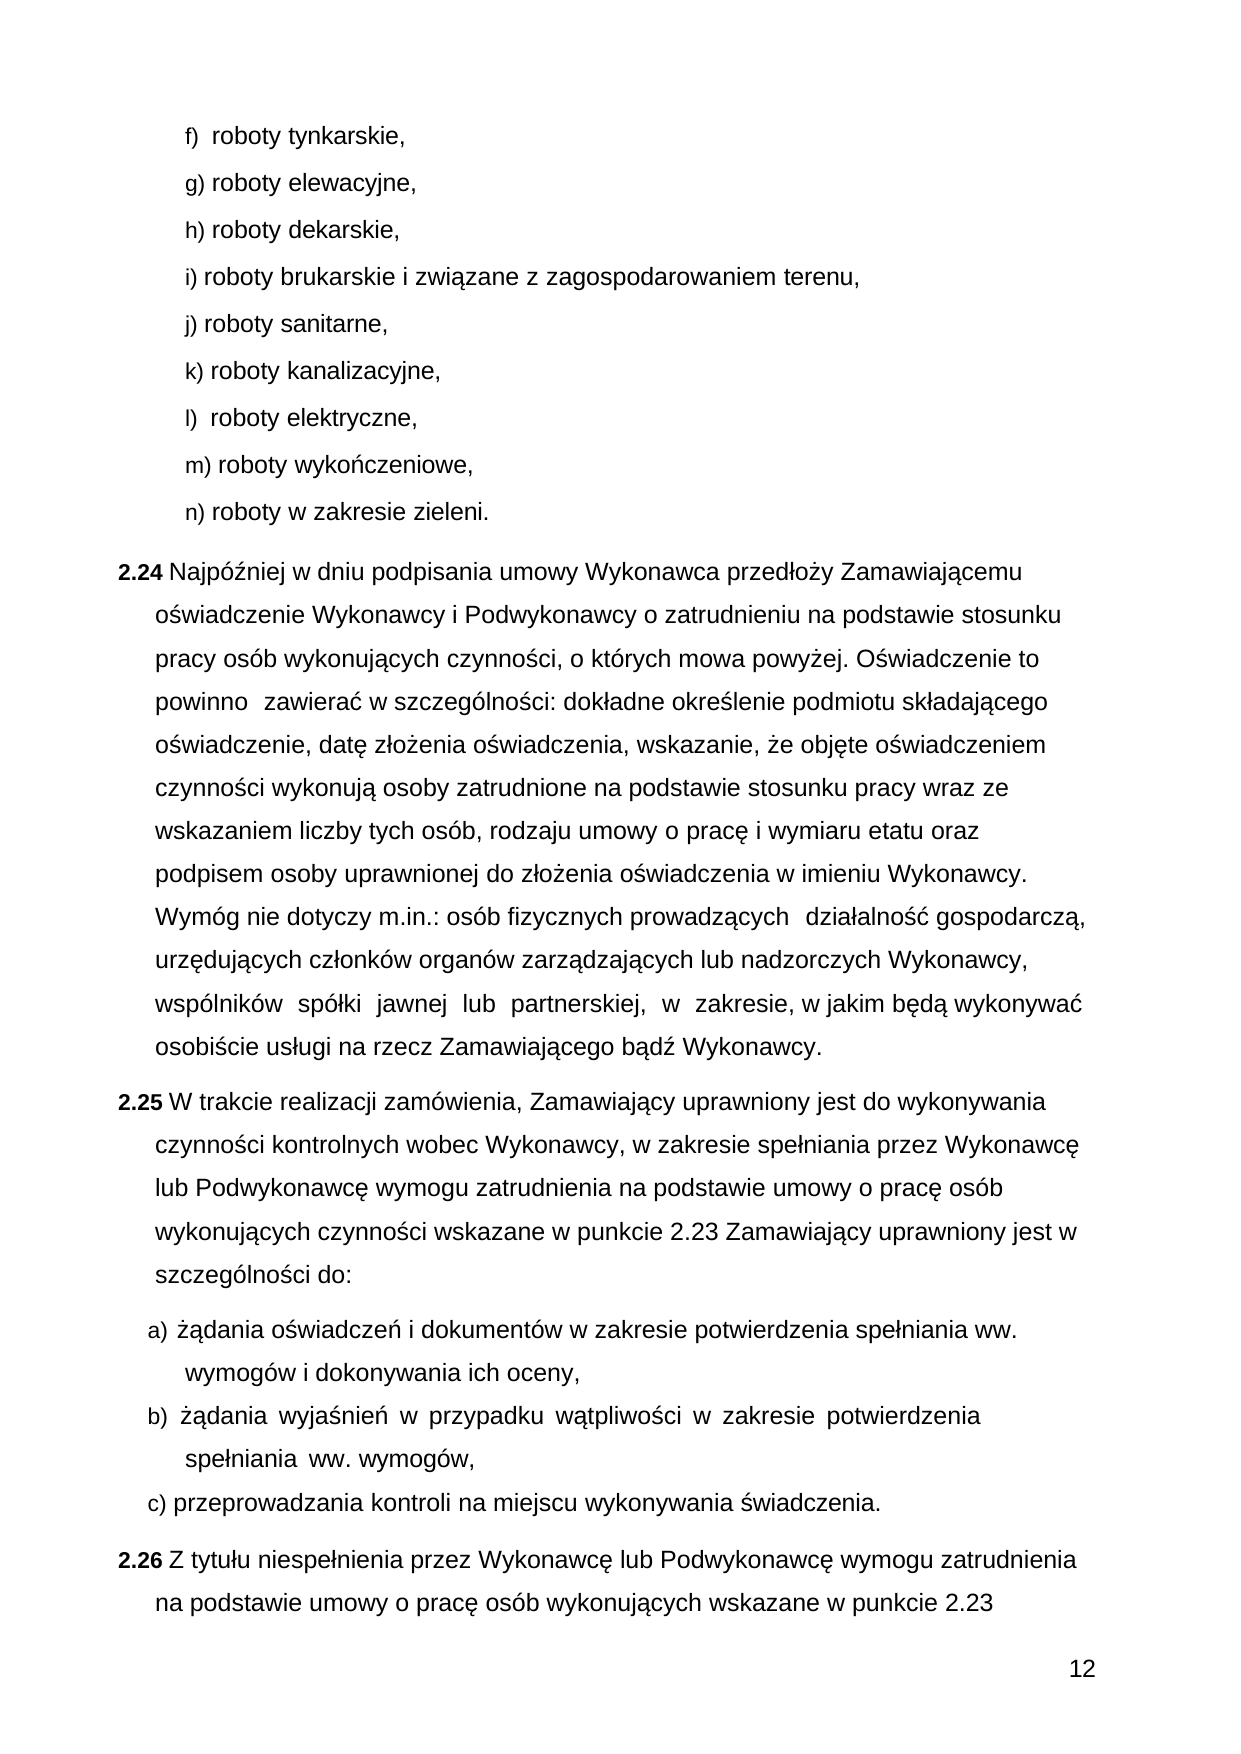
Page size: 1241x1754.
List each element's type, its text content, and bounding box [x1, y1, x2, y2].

list Najpóźniej w dniu podpisania umowy Wykonawca przedłoży Zamawiającemu oświadczenie Wykonawcy i Podwykonawcy o zatrudnieniu na podstawie stosunku pracy osób wykonujących czynności, o których mowa powyżej. Oświadczenie to powinno zawierać w szczególności: dokładne określenie podmiotu składającego oświadczenie, datę złożenia oświadczenia, wskazanie, że objęte oświadczeniem czynności wykonują osoby zatrudnione na podstawie stosunku pracy wraz ze wskazaniem liczby tych osób, rodzaju umowy o pracę i wymiaru etatu oraz podpisem osoby uprawnionej do złożenia oświadczenia w imieniu Wykonawcy. Wymóg nie dotyczy m.in.: osób fizycznych prowadzących działalność gospodarczą, urzędujących członków organów zarządzających lub nadzorczych Wykonawcy, wspólników spółki jawnej lub partnerskiej, w zakresie, w jakim będą wykonywać osobiście usługi na rzecz Zamawiającego bądź Wykonawcy. [118, 557, 1093, 1060]
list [118, 1545, 1093, 1617]
list roboty tynkarskie, [185, 121, 1163, 149]
list roboty elewacyjne, [185, 168, 1163, 197]
list roboty w zakresie zieleni. [185, 497, 1163, 526]
list przeprowadzania kontroli na miejscu wykonywania świadczenia. [147, 1488, 1163, 1516]
list żądania oświadczeń i dokumentów w zakresie potwierdzenia spełniania ww. wymogów i dokonywania ich oceny, [147, 1315, 1093, 1387]
list roboty brukarskie i związane z zagospodarowaniem terenu, [185, 262, 1163, 291]
list roboty wykończeniowe, [185, 450, 1163, 479]
list roboty sanitarne, [185, 309, 1163, 338]
list roboty elektryczne, [185, 403, 1163, 432]
list żądania wyjaśnień w przypadku wątpliwości w zakresie potwierdzenia spełniania ww. wymogów, [147, 1401, 1093, 1473]
list roboty dekarskie, [185, 215, 1163, 244]
list W trakcie realizacji zamówienia, Zamawiający uprawniony jest do wykonywania czynności kontrolnych wobec Wykonawcy, w zakresie spełniania przez Wykonawcę lub Podwykonawcę wymogu zatrudnienia na podstawie umowy o pracę osób wykonujących czynności wskazane w punkcie 2.23 Zamawiający uprawniony jest w szczególności do: [118, 1087, 1093, 1288]
list roboty kanalizacyjne, [185, 356, 1163, 385]
